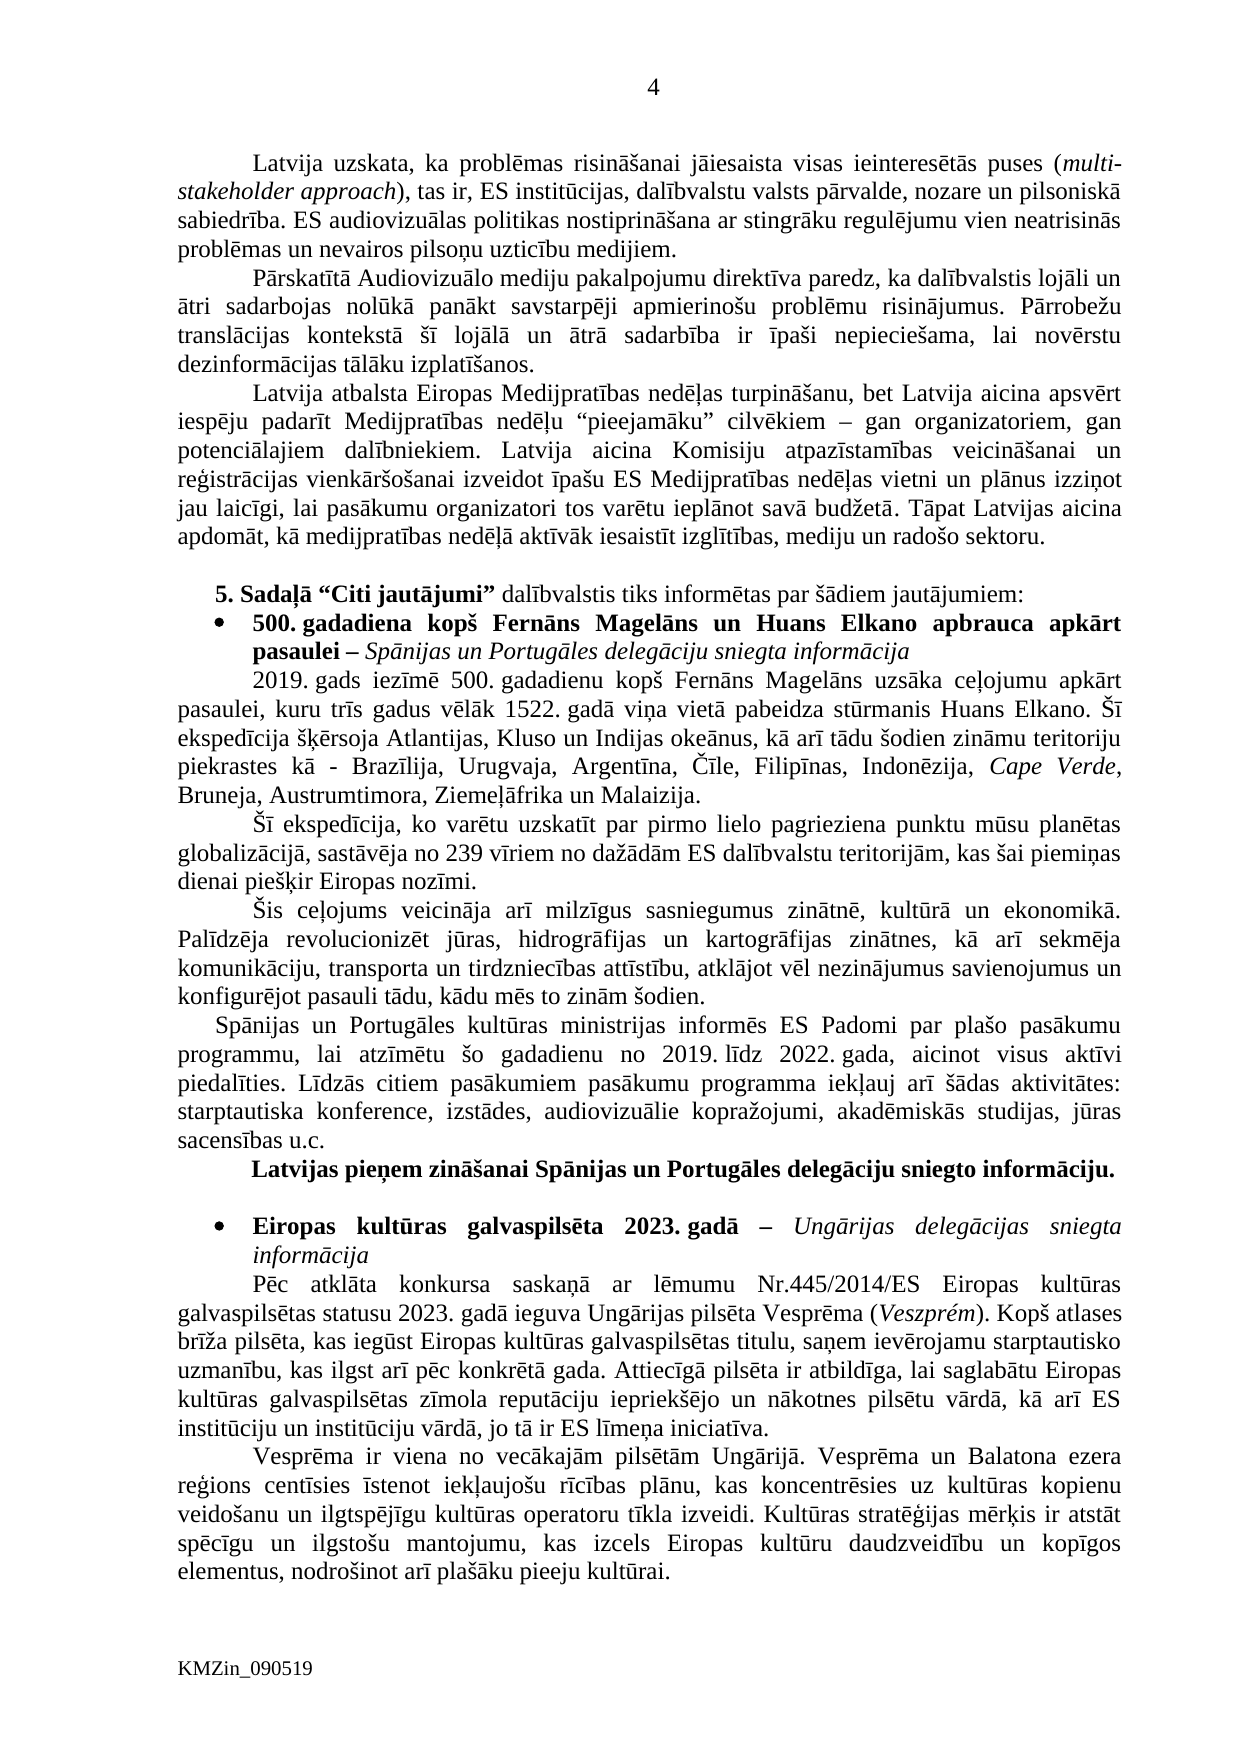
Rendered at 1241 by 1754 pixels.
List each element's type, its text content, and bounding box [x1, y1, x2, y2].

text Spānijas un Portugāles kultūras ministrijas informēs ES Padomi par plašo pasākumu programmu, lai atzīmētu šo gadadienu no 2019. līdz 2022. gada, aicinot visus aktīvi piedalīties. Līdzās citiem pasākumiem pasākumu programma iekļauj arī šādas aktivitātes: starptautiska konference, izstādes, audiovizuālie kopražojumi, akadēmiskās studijas, jūras sacensības u.c. [177, 1010, 1122, 1154]
text Latvija uzskata, ka problēmas risināšanai jāiesaista visas ieinteresētās puses (multi-stakeholder approach), tas ir, ES institūcijas, dalībvalstu valsts pārvalde, nozare un pilsoniskā sabiedrība. ES audiovizuālas politikas nostiprināšana ar stingrāku regulējumu vien neatrisinās problēmas un nevairos pilsoņu uzticību medijiem. [177, 148, 1122, 263]
text Pēc atklāta konkursa saskaņā ar lēmumu Nr.445/2014/ES Eiropas kultūras galvaspilsētas statusu 2023. gadā ieguva Ungārijas pilsēta Vesprēma (Veszprém). Kopš atlases brīža pilsēta, kas iegūst Eiropas kultūras galvaspilsētas titulu, saņem ievērojamu starptautisko uzmanību, kas ilgst arī pēc konkrētā gada. Attiecīgā pilsēta ir atbildīga, lai saglabātu Eiropas kultūras galvaspilsētas zīmola reputāciju iepriekšējo un nākotnes pilsētu vārdā, kā arī ES institūciju un institūciju vārdā, jo tā ir ES līmeņa iniciatīva. [177, 1269, 1122, 1441]
list 5. Sadaļā “Citi jautājumi” dalībvalstis tiks informētas par šādiem jautājumiem: [215, 579, 1122, 608]
text Šī ekspedīcija, ko varētu uzskatīt par pirmo lielo pagrieziena punktu mūsu planētas globalizācijā, sastāvēja no 239 vīriem no dažādām ES dalībvalstu teritorijām, kas šai piemiņas dienai piešķir Eiropas nozīmi. [177, 809, 1122, 895]
list 500. gadadiena kopš Fernāns Magelāns un Huans Elkano apbrauca apkārt pasaulei – Spānijas un Portugāles delegāciju sniegta informācija [215, 608, 1122, 665]
text Latvijas pieņem zināšanai Spānijas un Portugāles delegāciju sniegto informāciju. [177, 1154, 1122, 1183]
text Vesprēma ir viena no vecākajām pilsētām Ungārijā. Vesprēma un Balatona ezera reģions centīsies īstenot iekļaujošu rīcības plānu, kas koncentrēsies uz kultūras kopienu veidošanu un ilgtspējīgu kultūras operatoru tīkla izveidi. Kultūras stratēģijas mērķis ir atstāt spēcīgu un ilgstošu mantojumu, kas izcels Eiropas kultūru daudzveidību un kopīgos elementus, nodrošinot arī plašāku pieeju kultūrai. [177, 1441, 1122, 1585]
text Šis ceļojums veicināja arī milzīgus sasniegumus zinātnē, kultūrā un ekonomikā. Palīdzēja revolucionizēt jūras, hidrogrāfijas un kartogrāfijas zinātnes, kā arī sekmēja komunikāciju, transporta un tirdzniecības attīstību, atklājot vēl nezinājumus savienojumus un konfigurējot pasauli tādu, kādu mēs to zinām šodien. [177, 895, 1122, 1010]
text Pārskatītā Audiovizuālo mediju pakalpojumu direktīva paredz, ka dalībvalstis lojāli un ātri sadarbojas nolūkā panākt savstarpēji apmierinošu problēmu risinājumus. Pārrobežu translācijas kontekstā šī lojālā un ātrā sadarbība ir īpaši nepieciešama, lai novērstu dezinformācijas tālāku izplatīšanos. [177, 263, 1122, 378]
text Latvija atbalsta Eiropas Medijpratības nedēļas turpināšanu, bet Latvija aicina apsvērt iespēju padarīt Medijpratības nedēļu “pieejamāku” cilvēkiem – gan organizatoriem, gan potenciālajiem dalībniekiem. Latvija aicina Komisiju atpazīstamības veicināšanai un reģistrācijas vienkāršošanai izveidot īpašu ES Medijpratības nedēļas vietni un plānus izziņot jau laicīgi, lai pasākumu organizatori tos varētu ieplānot savā budžetā. Tāpat Latvijas aicina apdomāt, kā medijpratības nedēļā aktīvāk iesaistīt izglītības, mediju un radošo sektoru. [177, 378, 1122, 550]
list Eiropas kultūras galvaspilsēta 2023. gadā – Ungārijas delegācijas sniegta informācija [215, 1211, 1122, 1269]
text 2019. gads iezīmē 500. gadadienu kopš Fernāns Magelāns uzsāka ceļojumu apkārt pasaulei, kuru trīs gadus vēlāk 1522. gadā viņa vietā pabeidza stūrmanis Huans Elkano. Šī ekspedīcija šķērsoja Atlantijas, Kluso un Indijas okeānus, kā arī tādu šodien zināmu teritoriju piekrastes kā - Brazīlija, Urugvaja, Argentīna, Čīle, Filipīnas, Indonēzija, Cape Verde, Bruneja, Austrumtimora, Ziemeļāfrika un Malaizija. [177, 665, 1122, 809]
